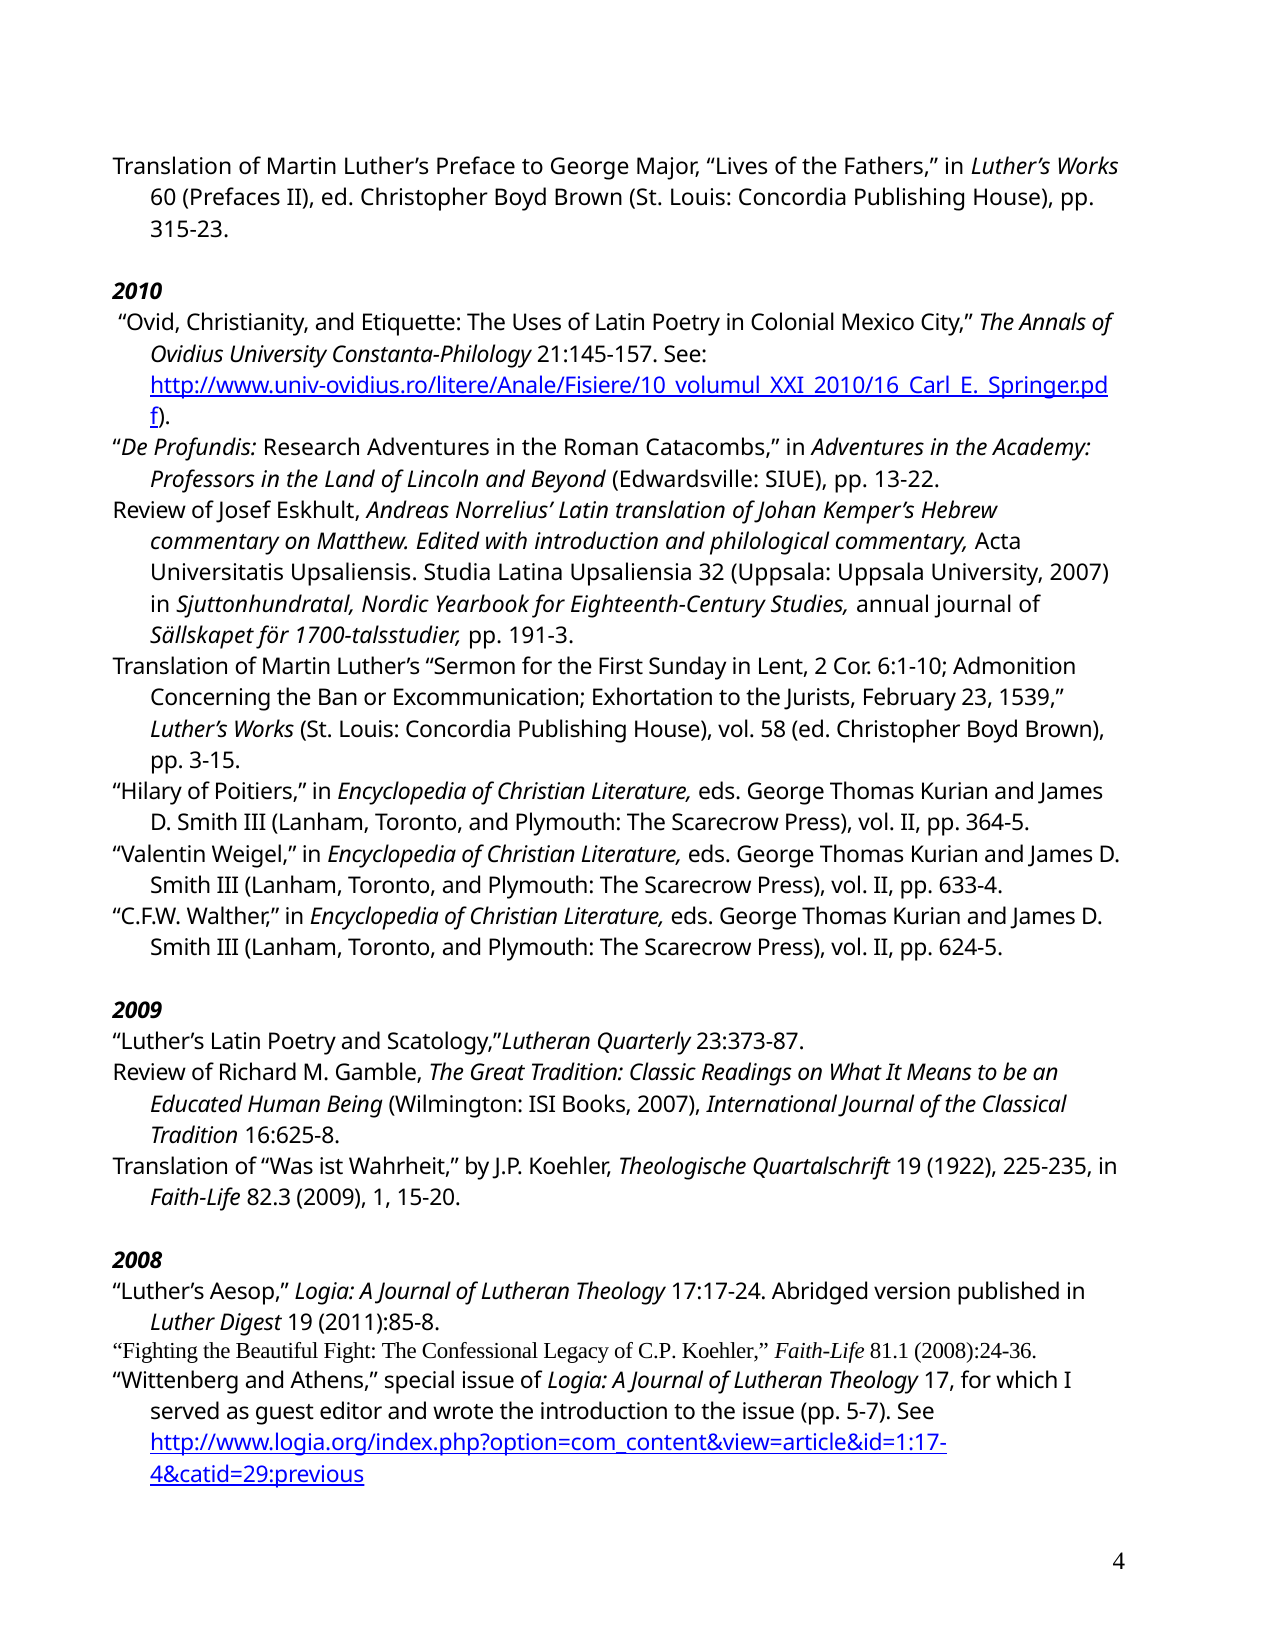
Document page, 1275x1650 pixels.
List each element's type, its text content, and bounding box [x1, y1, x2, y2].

text “Fighting the Beautiful Fight: The Confessional Legacy of C.P. Koehler,” Faith-Life 81.1 (2008):24-36. [112, 1337, 1125, 1364]
text 2009 [112, 994, 1125, 1025]
text “Valentin Weigel,” in Encyclopedia of Christian Literature, eds. George Thomas Kurian and James D. Smith III (Lanham, Toronto, and Plymouth: The Scarecrow Press), vol. II, pp. 633-4. [112, 837, 1125, 900]
text “Ovid, Christianity, and Etiquette: The Uses of Latin Poetry in Colonial Mexico City,” The Annals of Ovidius University Constanta-Philology 21:145-157. See: http://www.univ-ovidius.ro/litere/Anale/Fisiere/10_volumul_XXI_2010/16_Carl_E._Springer.pdf). [112, 306, 1125, 431]
text “De Profundis: Research Adventures in the Roman Catacombs,” in Adventures in the Academy: Professors in the Land of Lincoln and Beyond (Edwardsville: SIUE), pp. 13-22. [112, 431, 1125, 494]
text 2010 [112, 275, 1125, 306]
text “Luther’s Latin Poetry and Scatology,”Lutheran Quarterly 23:373-87. [112, 1025, 1125, 1056]
text 2008 [112, 1244, 1125, 1275]
text Translation of Martin Luther’s “Sermon for the First Sunday in Lent, 2 Cor. 6:1-10; Admonition Concerning the Ban or Excommunication; Exhortation to the Jurists, February 23, 1539,” Luther’s Works (St. Louis: Concordia Publishing House), vol. 58 (ed. Christopher Boyd Brown), pp. 3-15. [112, 650, 1125, 775]
text Review of Josef Eskhult, Andreas Norrelius’ Latin translation of Johan Kemper’s Hebrew commentary on Matthew. Edited with introduction and philological commentary, Acta Universitatis Upsaliensis. Studia Latina Upsaliensia 32 (Uppsala: Uppsala University, 2007) in Sjuttonhundratal, Nordic Yearbook for Eighteenth-Century Studies, annual journal of Sällskapet för 1700-talsstudier, pp. 191-3. [112, 494, 1125, 650]
text “C.F.W. Walther,” in Encyclopedia of Christian Literature, eds. George Thomas Kurian and James D. Smith III (Lanham, Toronto, and Plymouth: The Scarecrow Press), vol. II, pp. 624-5. [112, 900, 1125, 962]
text “Luther’s Aesop,” Logia: A Journal of Lutheran Theology 17:17-24. Abridged version published in Luther Digest 19 (2011):85-8. [112, 1275, 1125, 1337]
text Review of Richard M. Gamble, The Great Tradition: Classic Readings on What It Means to be an Educated Human Being (Wilmington: ISI Books, 2007), International Journal of the Classical Tradition 16:625-8. [112, 1056, 1125, 1150]
text Translation of “Was ist Wahrheit,” by J.P. Koehler, Theologische Quartalschrift 19 (1922), 225-235, in Faith-Life 82.3 (2009), 1, 15-20. [112, 1150, 1125, 1212]
text “Wittenberg and Athens,” special issue of Logia: A Journal of Lutheran Theology 17, for which I served as guest editor and wrote the introduction to the issue (pp. 5-7). See http://www.logia.org/index.php?option=com_content&view=article&id=1:17-4&catid=29:previous [112, 1364, 1125, 1489]
text Translation of Martin Luther’s Preface to George Major, “Lives of the Fathers,” in Luther’s Works 60 (Prefaces II), ed. Christopher Boyd Brown (St. Louis: Concordia Publishing House), pp. 315-23. [112, 150, 1125, 244]
text “Hilary of Poitiers,” in Encyclopedia of Christian Literature, eds. George Thomas Kurian and James D. Smith III (Lanham, Toronto, and Plymouth: The Scarecrow Press), vol. II, pp. 364-5. [112, 775, 1125, 837]
